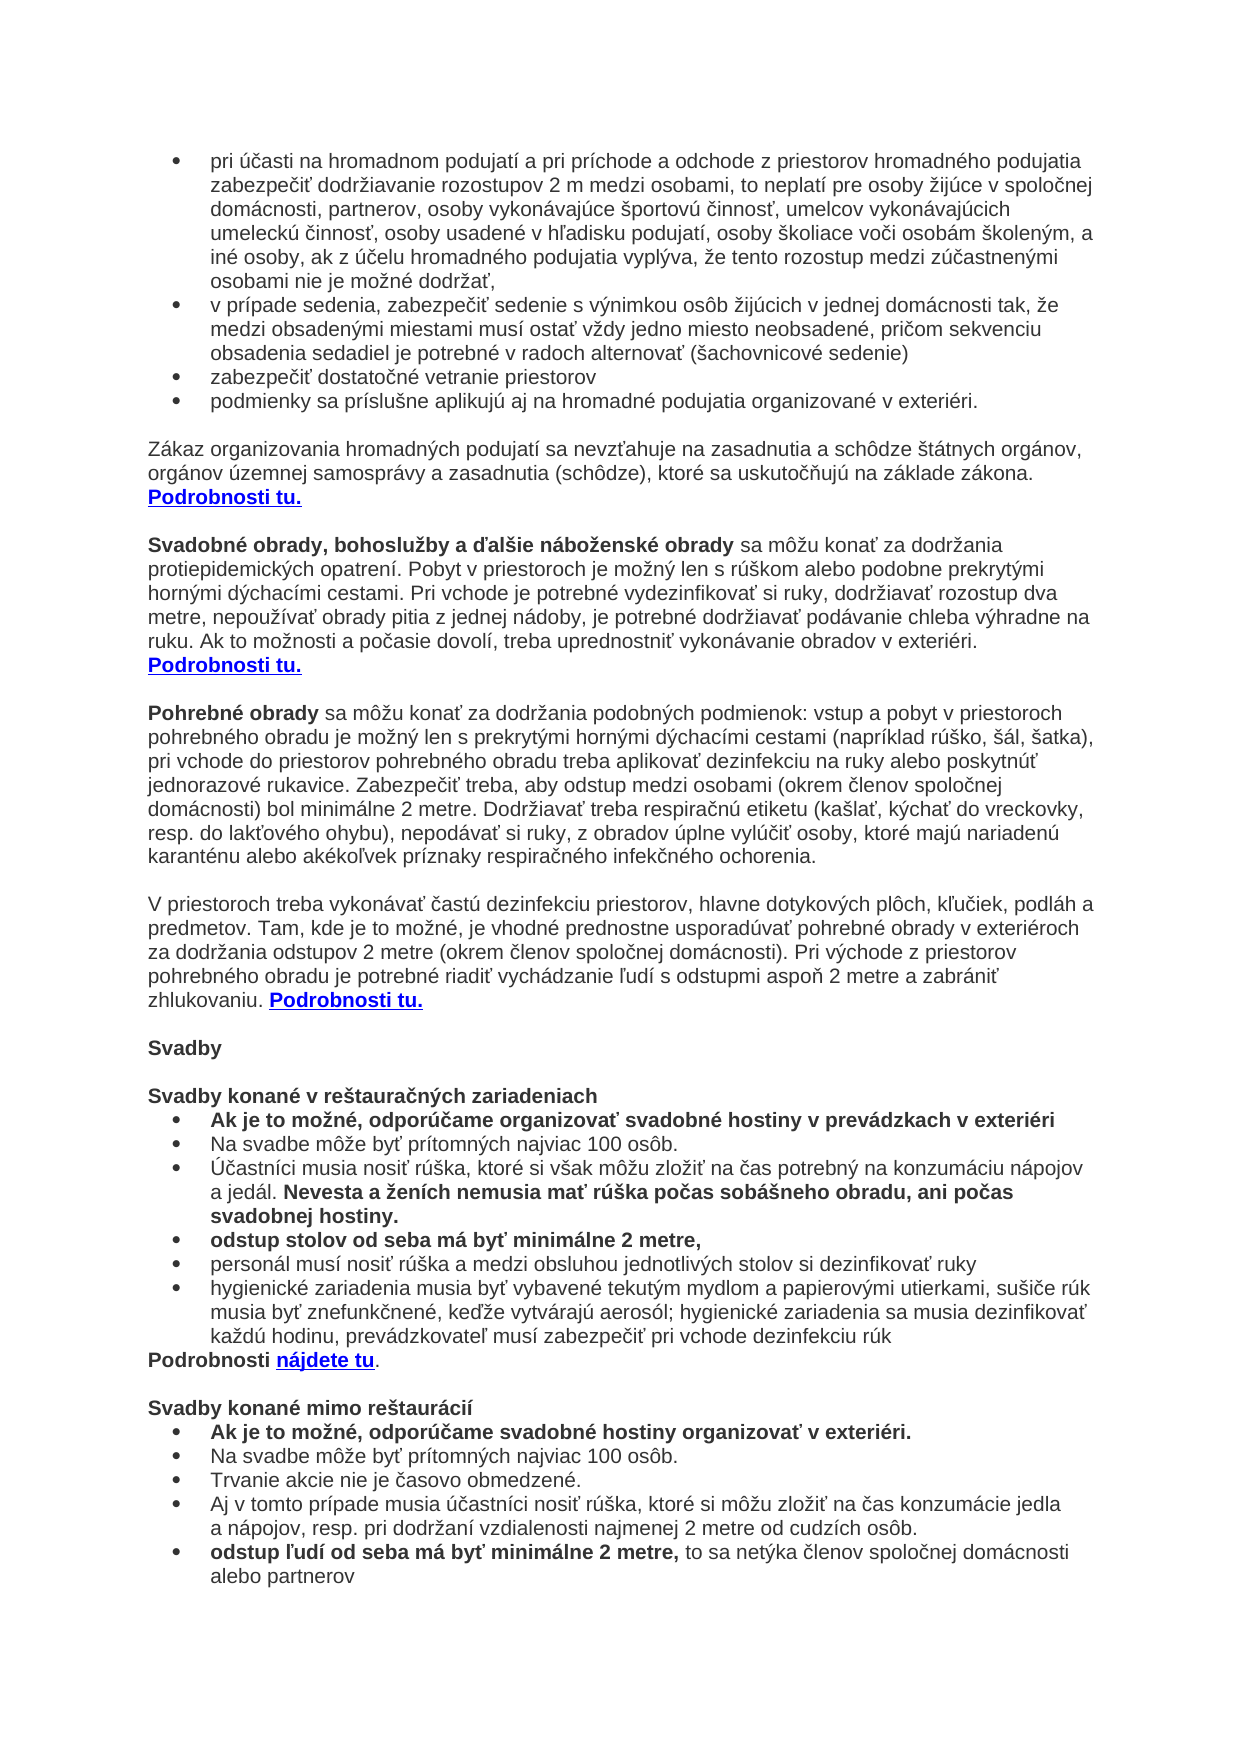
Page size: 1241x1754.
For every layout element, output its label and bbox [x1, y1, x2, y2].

table_cell [146, 148, 1100, 1590]
